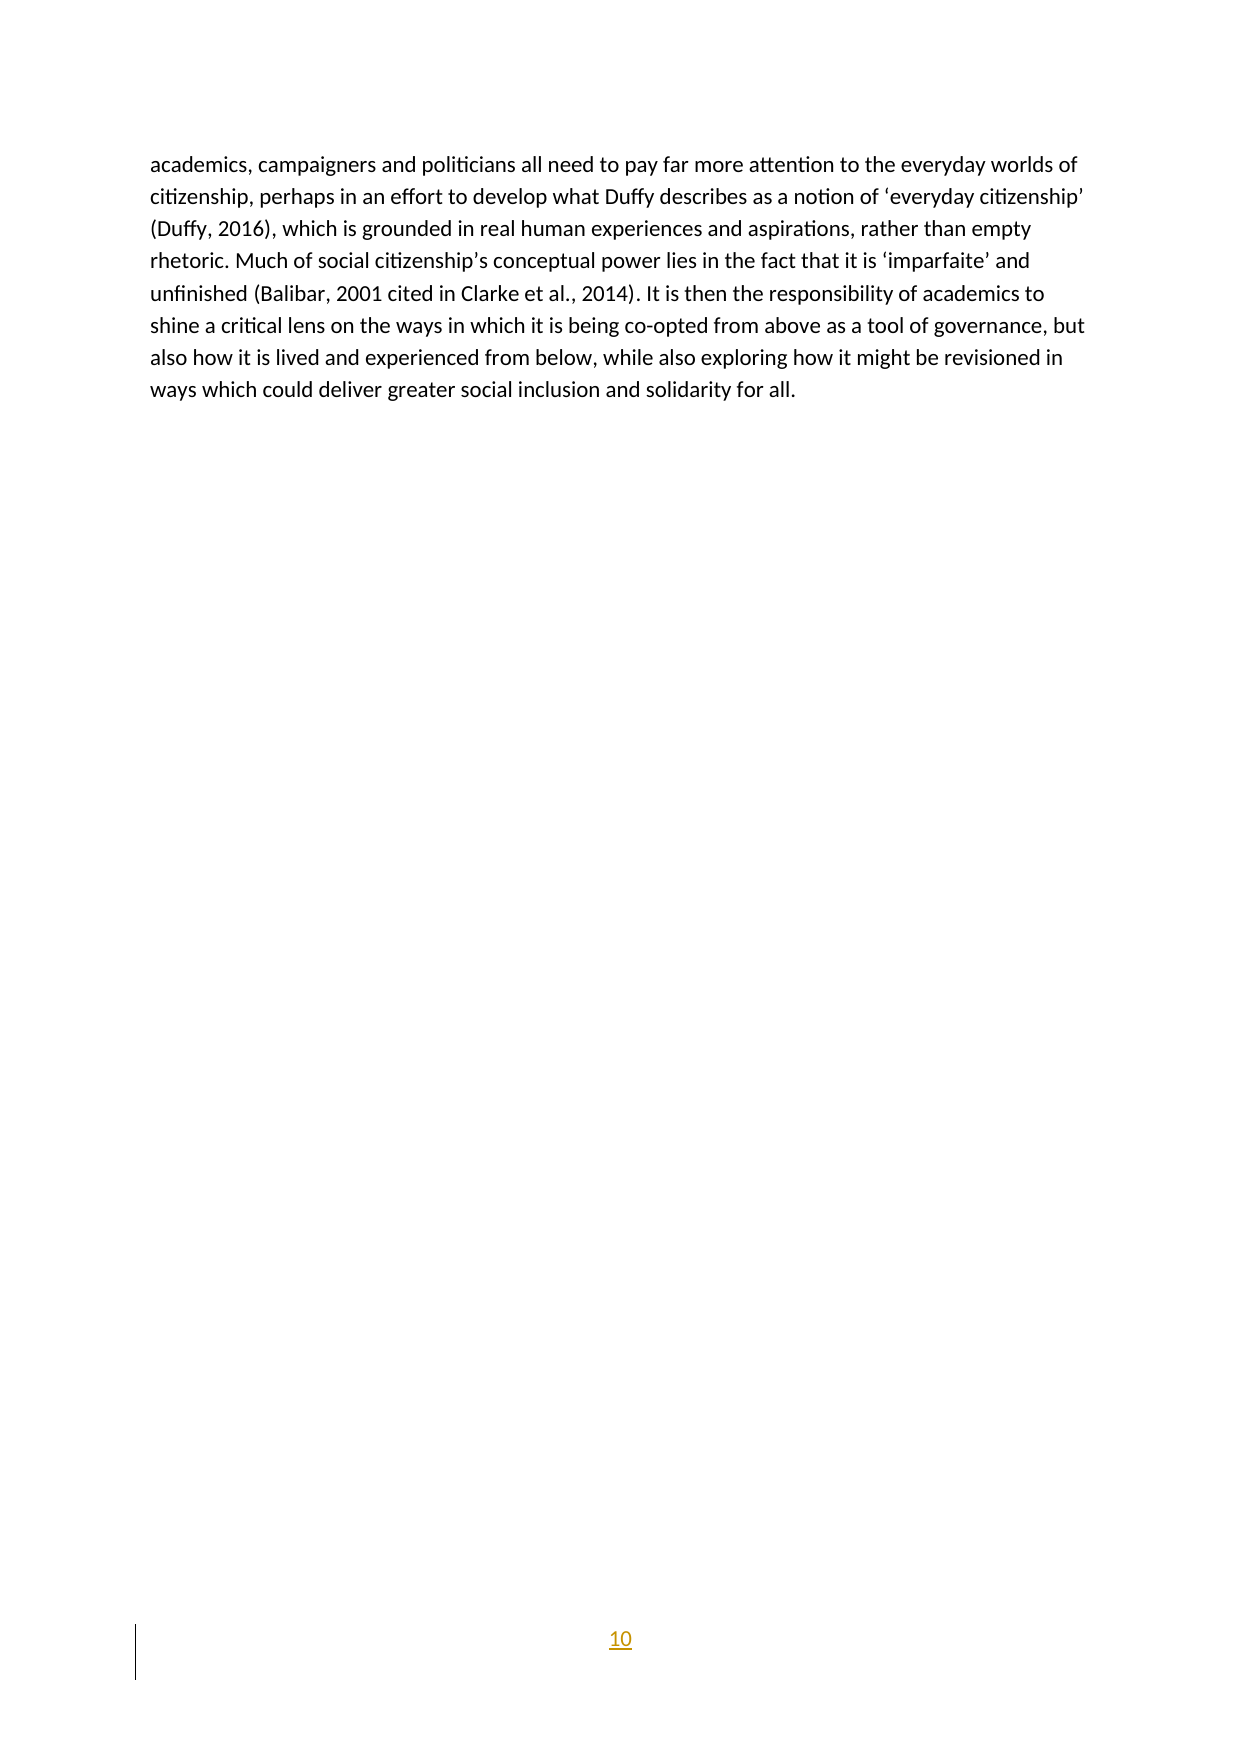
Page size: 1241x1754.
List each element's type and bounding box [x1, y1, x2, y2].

text [150, 150, 1090, 403]
